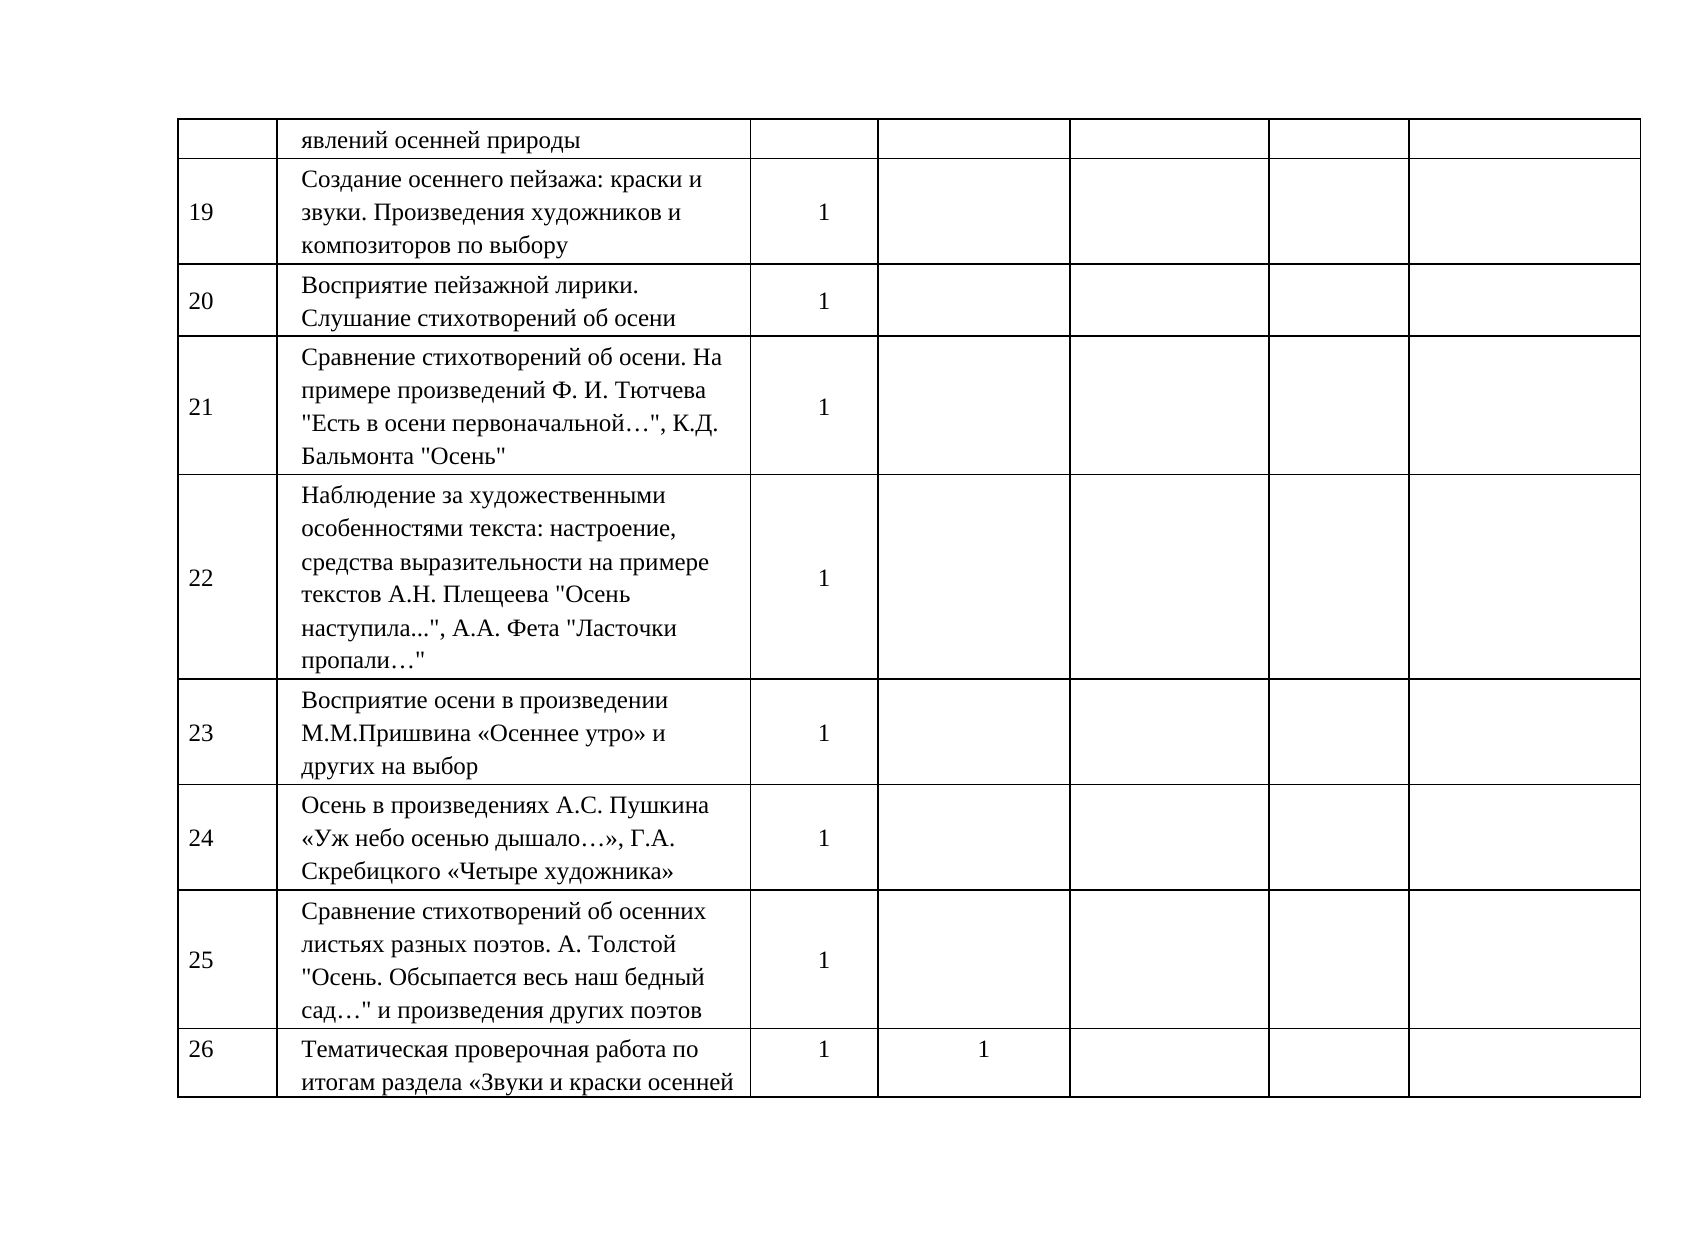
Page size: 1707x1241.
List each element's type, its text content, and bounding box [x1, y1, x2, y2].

table_cell 24 [179, 785, 276, 889]
table_cell 1 [751, 337, 877, 474]
table_cell [1071, 680, 1268, 784]
table_cell [1270, 120, 1408, 157]
table_cell [879, 337, 1069, 474]
table_cell [1410, 337, 1640, 474]
table_cell 23 [179, 680, 276, 784]
table_cell [1410, 680, 1640, 784]
table_cell [1410, 891, 1640, 1027]
table_cell 18 [179, 120, 276, 157]
table_cell 1 [751, 891, 877, 1027]
table_cell [1071, 159, 1268, 263]
table_cell [1270, 265, 1408, 335]
table_cell 1 [751, 159, 877, 263]
table_cell Восприятие пейзажной лирики. Слушание стихотворений об осени [278, 265, 750, 335]
table_cell 26 [179, 1029, 276, 1096]
table_cell [1071, 337, 1268, 474]
table_cell [879, 265, 1069, 335]
table_cell [1410, 120, 1640, 157]
table_cell [1071, 785, 1268, 889]
table_cell Восприятие осени в произведении М.М.Пришвина «Осеннее утро» и других на выбор [278, 680, 750, 784]
table_cell [879, 159, 1069, 263]
table_cell [1270, 159, 1408, 263]
table_cell Создание осеннего пейзажа: краски и звуки. Произведения художников и композиторов по выбору [278, 159, 750, 263]
table_cell [1410, 785, 1640, 889]
table_cell [1270, 891, 1408, 1027]
table_cell 1 [751, 265, 877, 335]
table_cell [879, 680, 1069, 784]
table_cell [1071, 1029, 1268, 1096]
table_cell [1071, 475, 1268, 678]
table_cell 1 [751, 1029, 877, 1096]
table_cell [879, 475, 1069, 678]
table_cell Сравнение стихотворений об осенних листьях разных поэтов. А. Толстой "Осень. Обсыпается весь наш бедный сад…" и произведения других поэтов [278, 891, 750, 1027]
table_cell [1071, 265, 1268, 335]
table_cell [1410, 159, 1640, 263]
table_cell [1270, 785, 1408, 889]
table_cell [278, 120, 750, 157]
table_cell 25 [179, 891, 276, 1027]
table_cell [278, 1029, 750, 1096]
table_cell 1 [751, 680, 877, 784]
table_cell [1410, 1029, 1640, 1096]
table_cell [879, 785, 1069, 889]
table_cell [1410, 265, 1640, 335]
table_cell [879, 891, 1069, 1027]
table_cell [1270, 1029, 1408, 1096]
table_cell Наблюдение за художественными особенностями текста: настроение, средства выразительности на примере текстов А.Н. Плещеева "Осень наступила...", А.А. Фета "Ласточки пропали…" [278, 475, 750, 678]
table_cell [879, 120, 1069, 157]
table_cell 1 [751, 785, 877, 889]
table_cell 1 [751, 475, 877, 678]
table_cell [1270, 475, 1408, 678]
table_cell 1 [751, 120, 877, 157]
table_cell 19 [179, 159, 276, 263]
table_cell [1071, 891, 1268, 1027]
table_cell [1071, 120, 1268, 157]
table_cell Сравнение стихотворений об осени. На примере произведений Ф. И. Тютчева "Есть в осени первоначальной…", К.Д. Бальмонта "Осень" [278, 337, 750, 474]
table_cell 1 [879, 1029, 1069, 1096]
table_cell 20 [179, 265, 276, 335]
table_cell 22 [179, 475, 276, 678]
table_cell [1270, 337, 1408, 474]
table_cell Осень в произведениях А.С. Пушкина «Уж небо осенью дышало…», Г.А. Скребицкого «Четыре художника» [278, 785, 750, 889]
table_cell [1270, 680, 1408, 784]
table_cell [1410, 475, 1640, 678]
table_cell 21 [179, 337, 276, 474]
